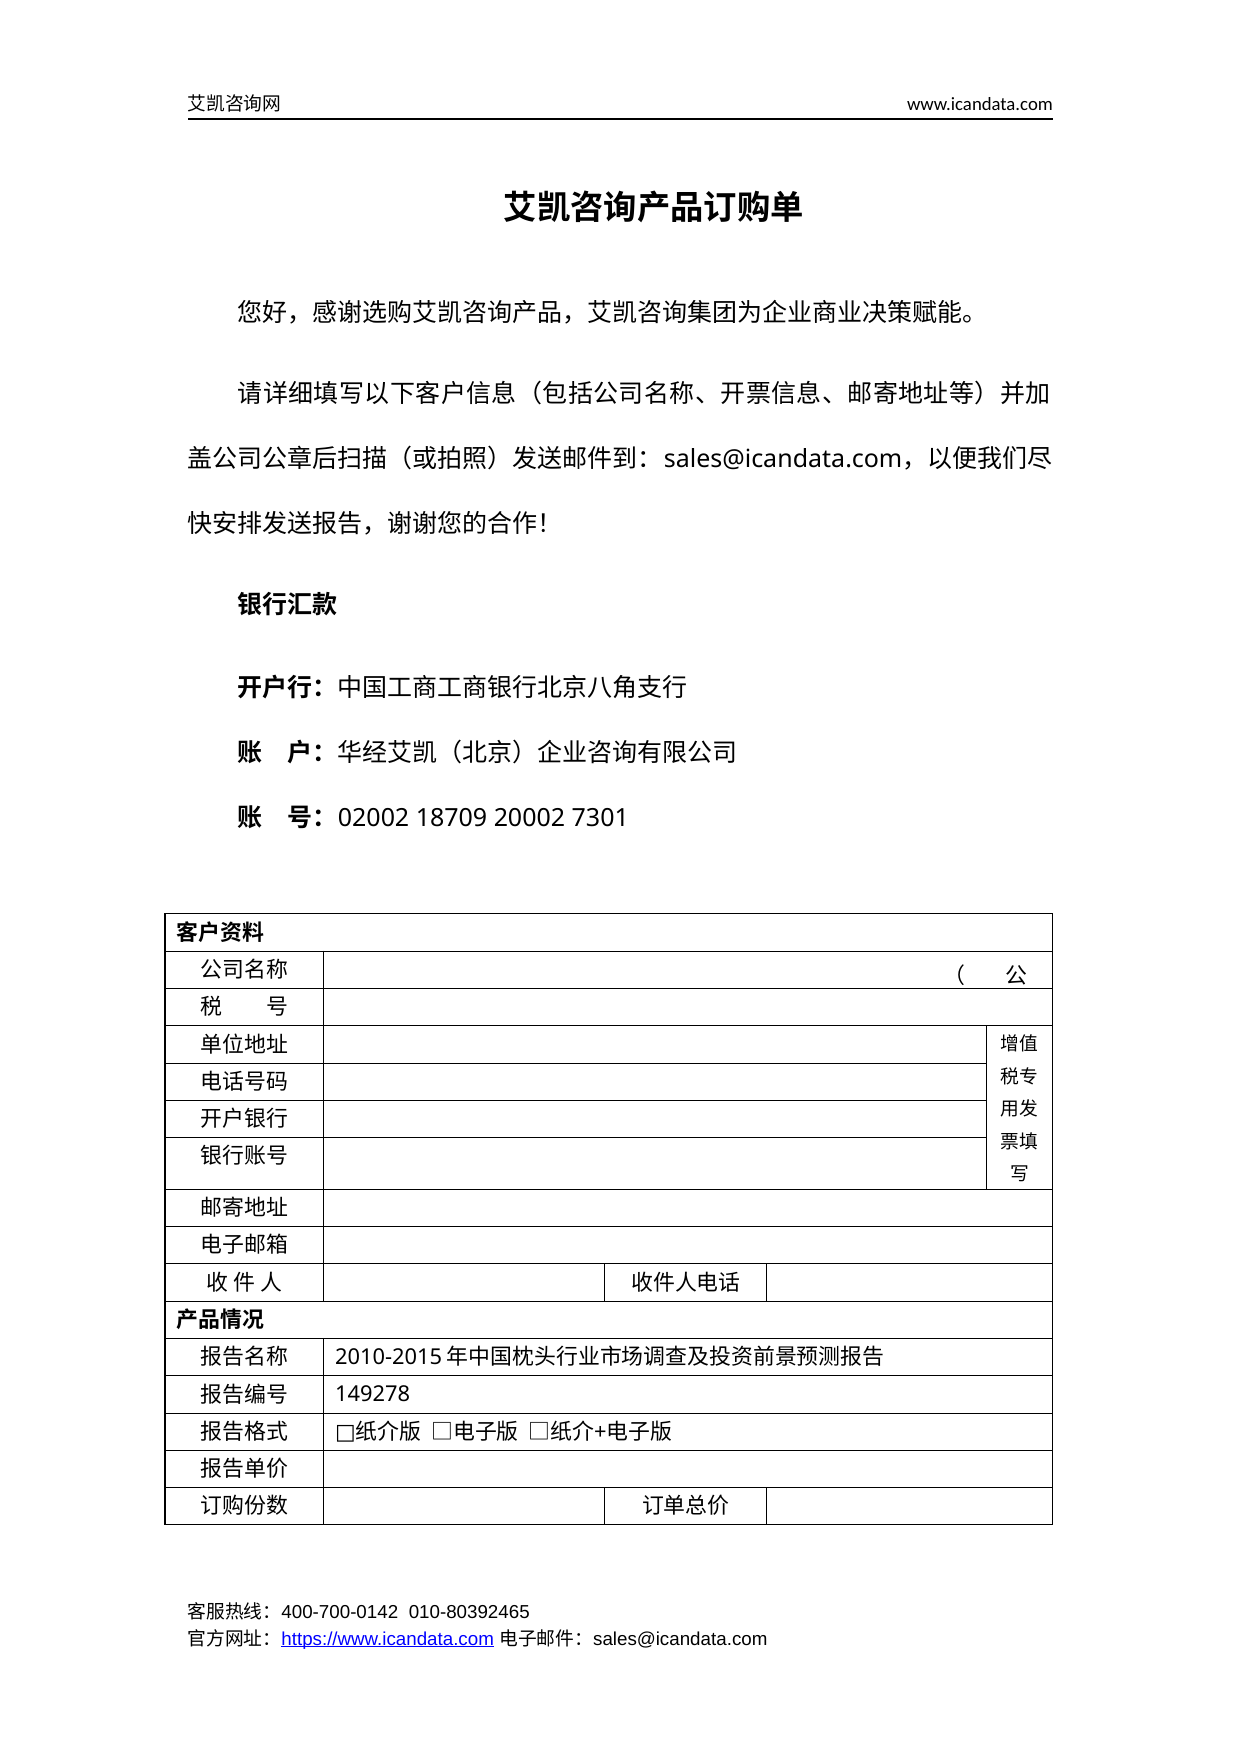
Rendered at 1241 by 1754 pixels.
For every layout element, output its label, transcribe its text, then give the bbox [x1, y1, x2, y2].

table_cell 报告名称 [166, 1339, 323, 1375]
table_header 客户资料 [166, 914, 1052, 951]
text 您好，感谢选购艾凯咨询产品，艾凯咨询集团为企业商业决策赋能。 [187, 278, 1053, 343]
table_cell 报告单价 [166, 1451, 323, 1487]
table_cell 开户银行 [166, 1101, 323, 1137]
table_cell 产品情况 [166, 1302, 1052, 1338]
table_cell 邮寄地址 [166, 1190, 323, 1226]
table_cell 收件人电话 [605, 1264, 766, 1301]
table_cell 2010-2015年中国枕头行业市场调查及投资前景预测报告 [324, 1339, 1052, 1375]
table_cell 单位地址 [166, 1026, 323, 1062]
table_cell 收 件 人 [166, 1264, 323, 1301]
table_cell 报告编号 [166, 1376, 323, 1412]
text 艾凯咨询产品订购单 [187, 172, 1053, 237]
text 账 户：华经艾凯（北京）企业咨询有限公司 [187, 718, 1053, 783]
table_cell [324, 1227, 1052, 1263]
table_cell [324, 1064, 986, 1100]
table_cell [324, 1138, 986, 1189]
table_cell [324, 1101, 986, 1137]
text 银行汇款 [187, 570, 1053, 635]
table_cell 149278 [324, 1376, 1052, 1412]
table_cell [324, 1026, 986, 1062]
table_cell [324, 1488, 604, 1524]
table_cell 订购份数 [166, 1488, 323, 1524]
text 开户行：中国工商工商银行北京八角支行 [187, 653, 1053, 718]
table_cell [324, 1190, 1052, 1226]
table_cell □纸介版 □电子版 □纸介+电子版 [324, 1414, 1052, 1450]
table_cell [324, 952, 1052, 988]
table_cell 增值税专用发票填写 [987, 1026, 1052, 1189]
table_cell [767, 1264, 1052, 1301]
table_cell [324, 1451, 1052, 1487]
text 请详细填写以下客户信息（包括公司名称、开票信息、邮寄地址等）并加盖公司公章后扫描（或拍照）发送邮件到：sales@icandata.com，以便我们尽快安排发送报告，谢谢您的合作！ [187, 359, 1053, 554]
table_cell [324, 1264, 604, 1301]
table_cell 电话号码 [166, 1064, 323, 1100]
table_cell [767, 1488, 1052, 1524]
table_cell 税 号 [166, 989, 323, 1025]
table_cell [324, 989, 1052, 1025]
table_cell 报告格式 [166, 1414, 323, 1450]
table_cell 公司名称 [166, 952, 323, 988]
text 账 号：02002 18709 20002 7301 [187, 783, 1053, 848]
table_cell 银行账号 [166, 1138, 323, 1189]
table_cell 电子邮箱 [166, 1227, 323, 1263]
table_cell 订单总价 [605, 1488, 766, 1524]
